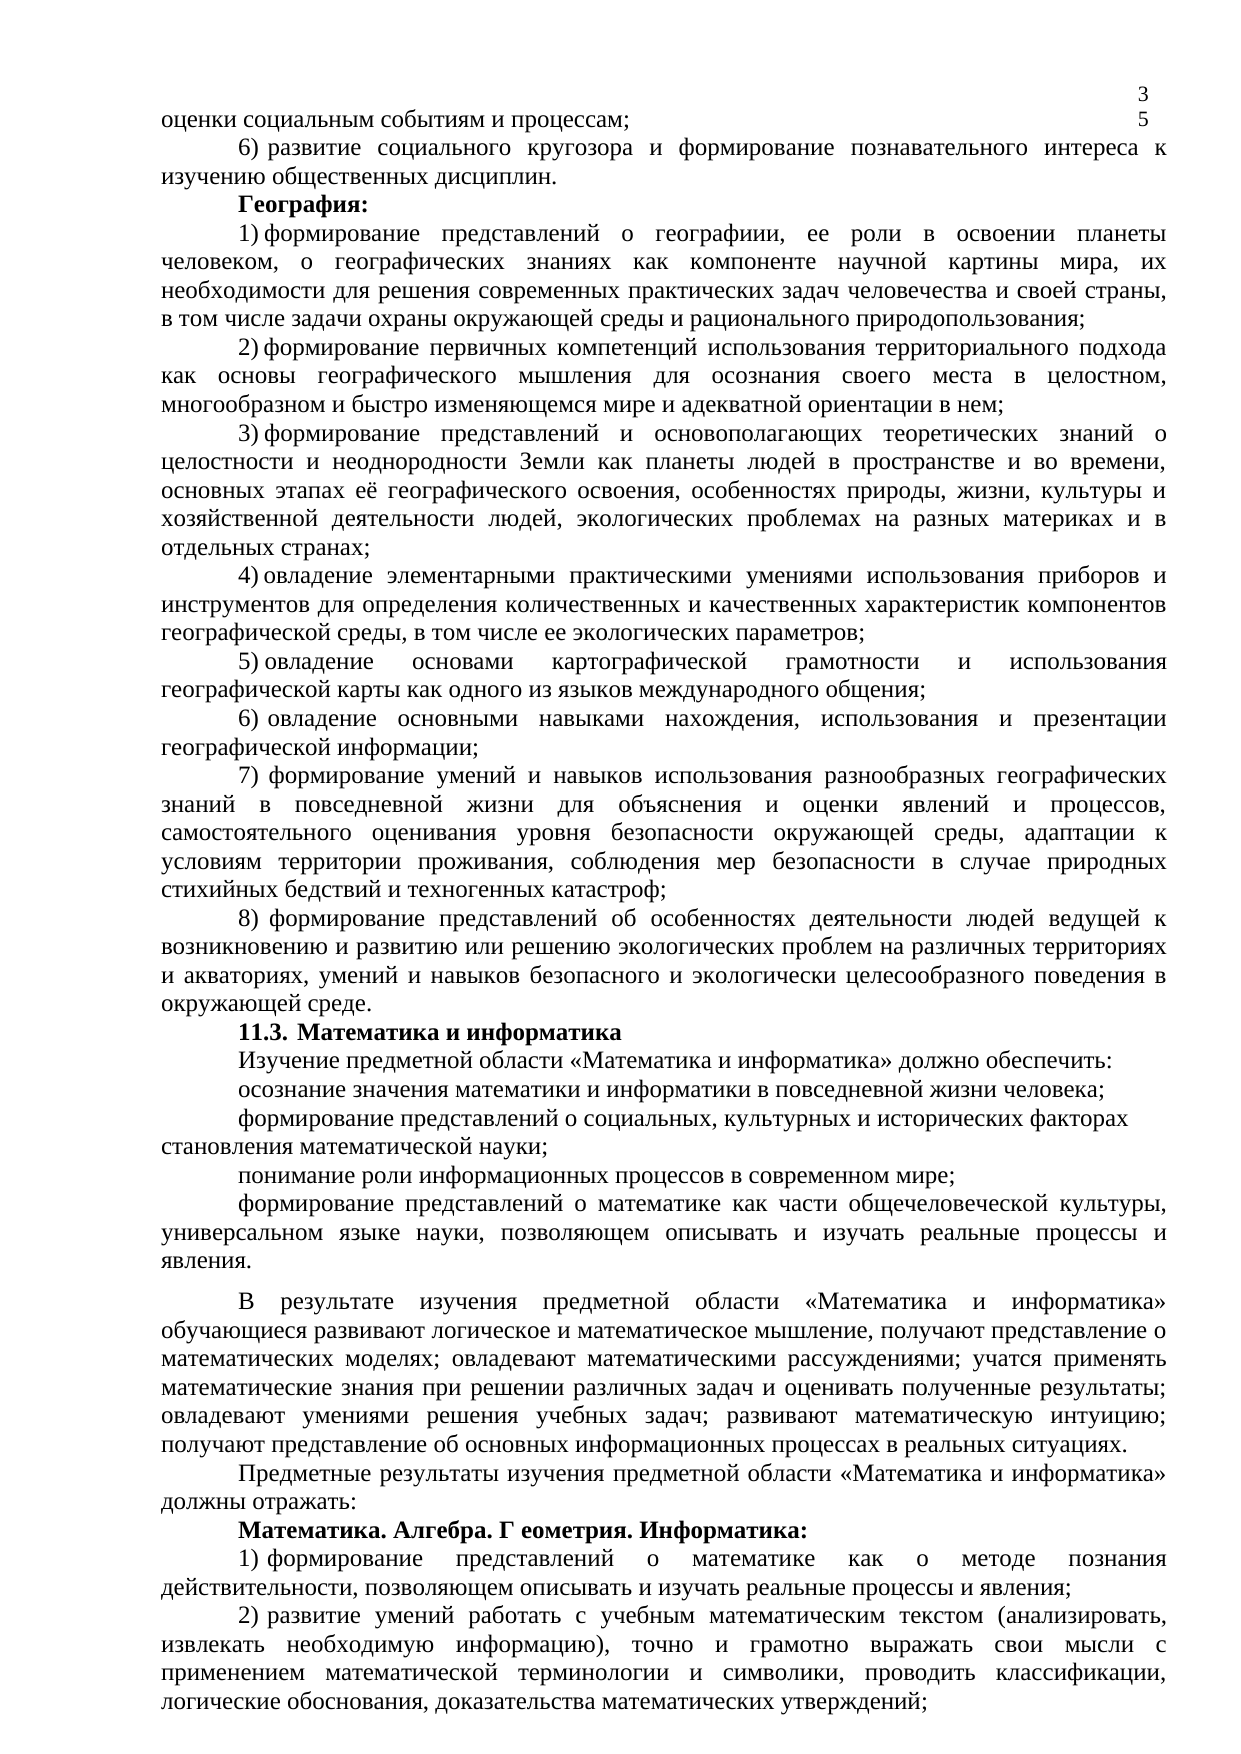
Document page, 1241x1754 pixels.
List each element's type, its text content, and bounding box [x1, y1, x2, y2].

list развитие социального кругозора и формирование познавательного интереса к изучению общественных дисциплин. [161, 133, 1167, 190]
list овладение элементарными практическими умениями использования приборов и инструментов для определения количественных и качественных характеристик компонентов географической среды, в том числе ее экологических параметров; [161, 561, 1167, 647]
list овладение основными навыками нахождения, использования и презентации географической информации; [161, 704, 1167, 761]
list овладение основами картографической грамотности и использования географической карты как одного из языков международного общения; [161, 647, 1167, 704]
list формирование первичных компетенций использования территориального подхода как основы географического мышления для осознания своего места в целостном, многообразном и быстро изменяющемся мире и адекватной ориентации в нем; [161, 333, 1167, 418]
text осознание значения математики и информатики в повседневной жизни человека; [161, 1075, 1167, 1103]
text Изучение предметной области «Математика и информатика» должно обеспечить: [161, 1046, 1167, 1075]
text Предметные результаты изучения предметной области «Математика и информатика» должны отражать: [161, 1458, 1167, 1515]
list формирование умений и навыков использования разнообразных географических знаний в повседневной жизни для объяснения и оценки явлений и процессов, самостоятельного оценивания уровня безопасности окружающей среды, адаптации к условиям территории проживания, соблюдения мер безопасности в случае природных стихийных бедствий и техногенных катастроф; [161, 761, 1167, 903]
text формирование представлений о социальных, культурных и исторических факторах становления математической науки; [161, 1103, 1167, 1160]
text География: [161, 190, 1167, 218]
text Математика. Алгебра. Г еометрия. Информатика: [161, 1515, 1167, 1544]
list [161, 104, 1167, 133]
list формирование представлений и основополагающих теоретических знаний о целостности и неоднородности Земли как планеты людей в пространстве и во времени, основных этапах её географического освоения, особенностях природы, жизни, культуры и хозяйственной деятельности людей, экологических проблемах на разных материках и в отдельных странах; [161, 418, 1167, 561]
list формирование представлений об особенностях деятельности людей ведущей к возникновению и развитию или решению экологических проблем на различных территориях и акваториях, умений и навыков безопасного и экологически целесообразного поведения в окружающей среде. [161, 903, 1167, 1018]
list Математика и информатика [161, 1018, 1167, 1046]
text понимание роли информационных процессов в современном мире; [161, 1160, 1167, 1189]
text В результате изучения предметной области «Математика и информатика» обучающиеся развивают логическое и математическое мышление, получают представление о математических моделях; овладевают математическими рассуждениями; учатся применять математические знания при решении различных задач и оценивать полученные результаты; овладевают умениями решения учебных задач; развивают математическую интуицию; получают представление об основных информационных процессах в реальных ситуациях. [161, 1287, 1167, 1458]
list формирование представлений о географиии, ее роли в освоении планеты человеком, о географических знаниях как компоненте научной картины мира, их необходимости для решения современных практических задач человечества и своей страны, в том числе задачи охраны окружающей среды и рационального природопользования; [161, 218, 1167, 333]
text формирование представлений о математике как части общечеловеческой культуры, универсальном языке науки, позволяющем описывать и изучать реальные процессы и явления. [161, 1189, 1167, 1274]
list формирование представлений о математике как о методе познания действительности, позволяющем описывать и изучать реальные процессы и явления; [161, 1544, 1167, 1601]
list развитие умений работать с учебным математическим текстом (анализировать, извлекать необходимую информацию), точно и грамотно выражать свои мысли с применением математической терминологии и символики, проводить классификации, логические обоснования, доказательства математических утверждений; [161, 1601, 1167, 1715]
